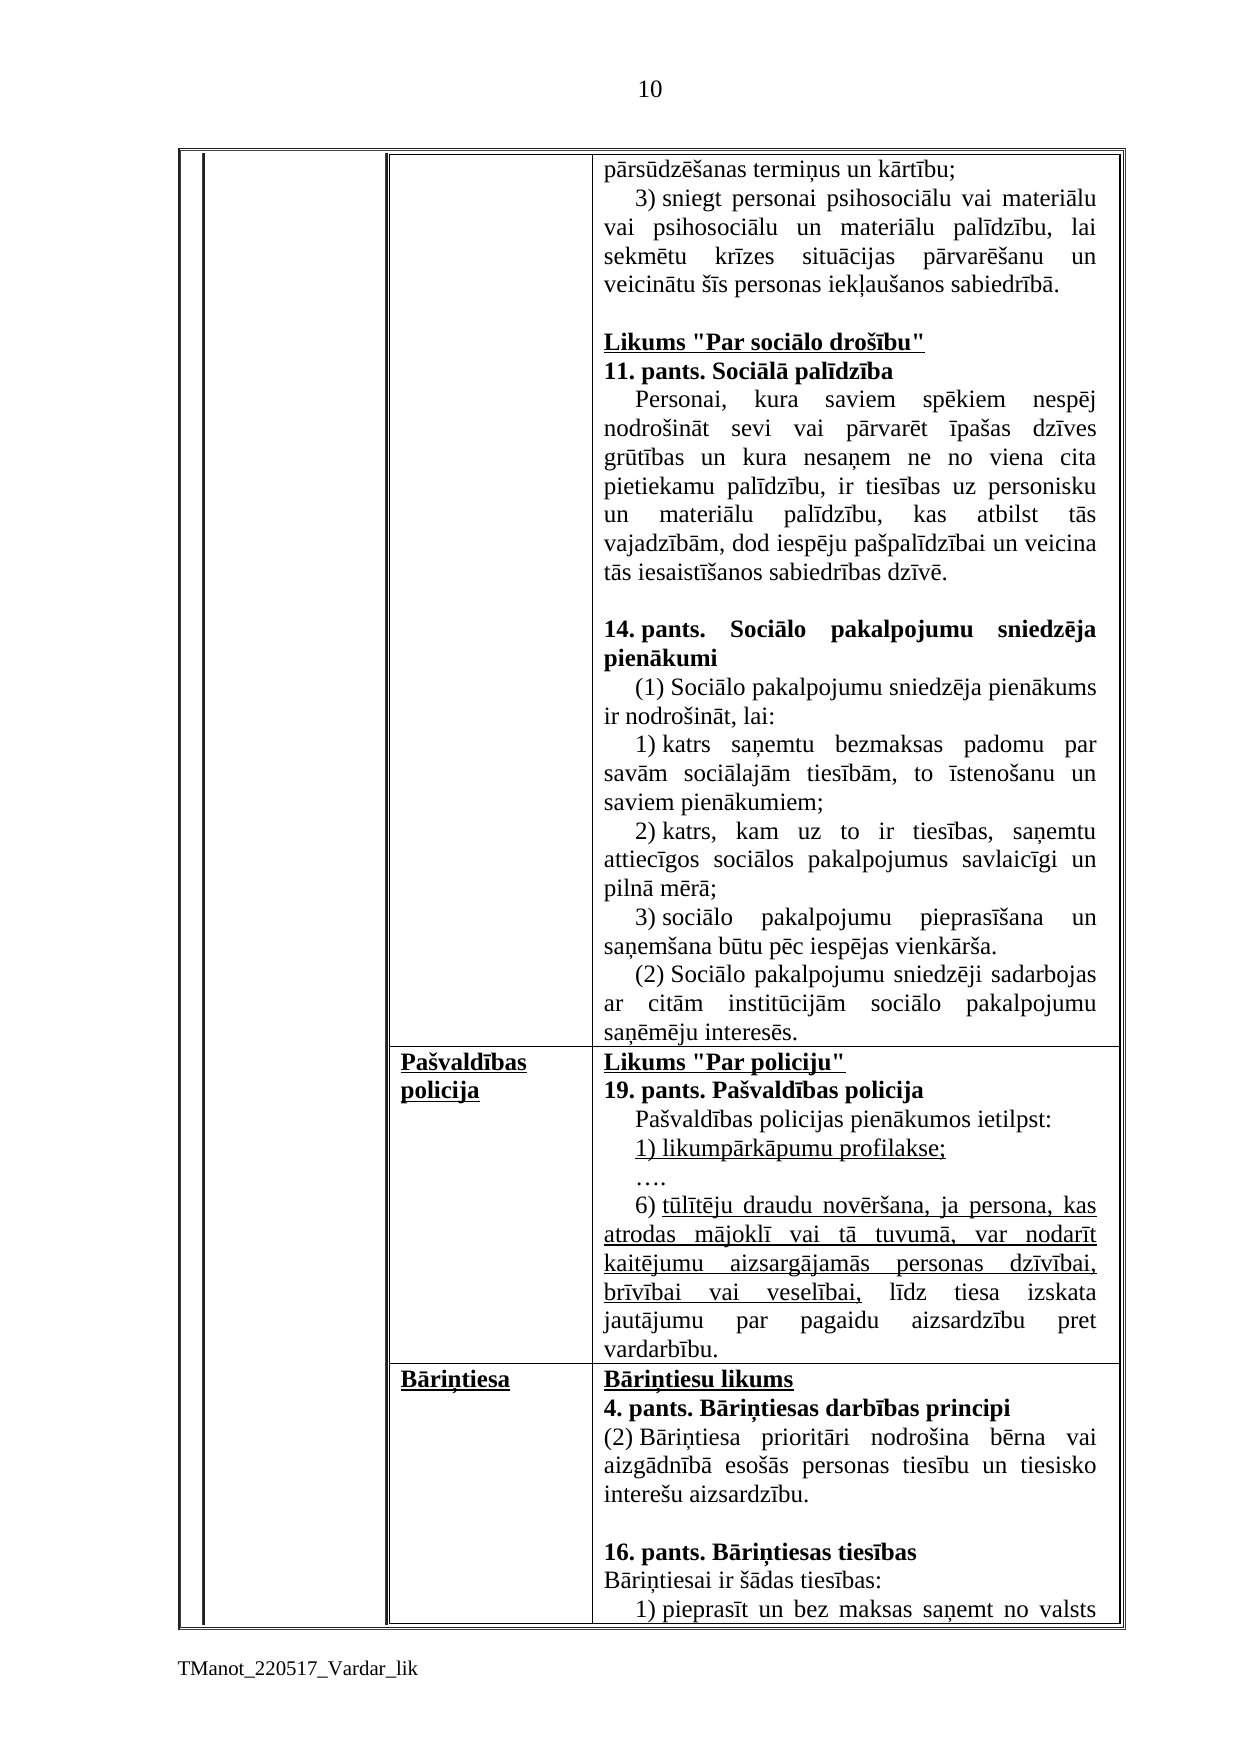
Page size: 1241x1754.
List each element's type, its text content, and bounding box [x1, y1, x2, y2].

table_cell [203, 151, 386, 1626]
table_cell 2. [181, 151, 203, 1626]
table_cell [386, 151, 1123, 1626]
